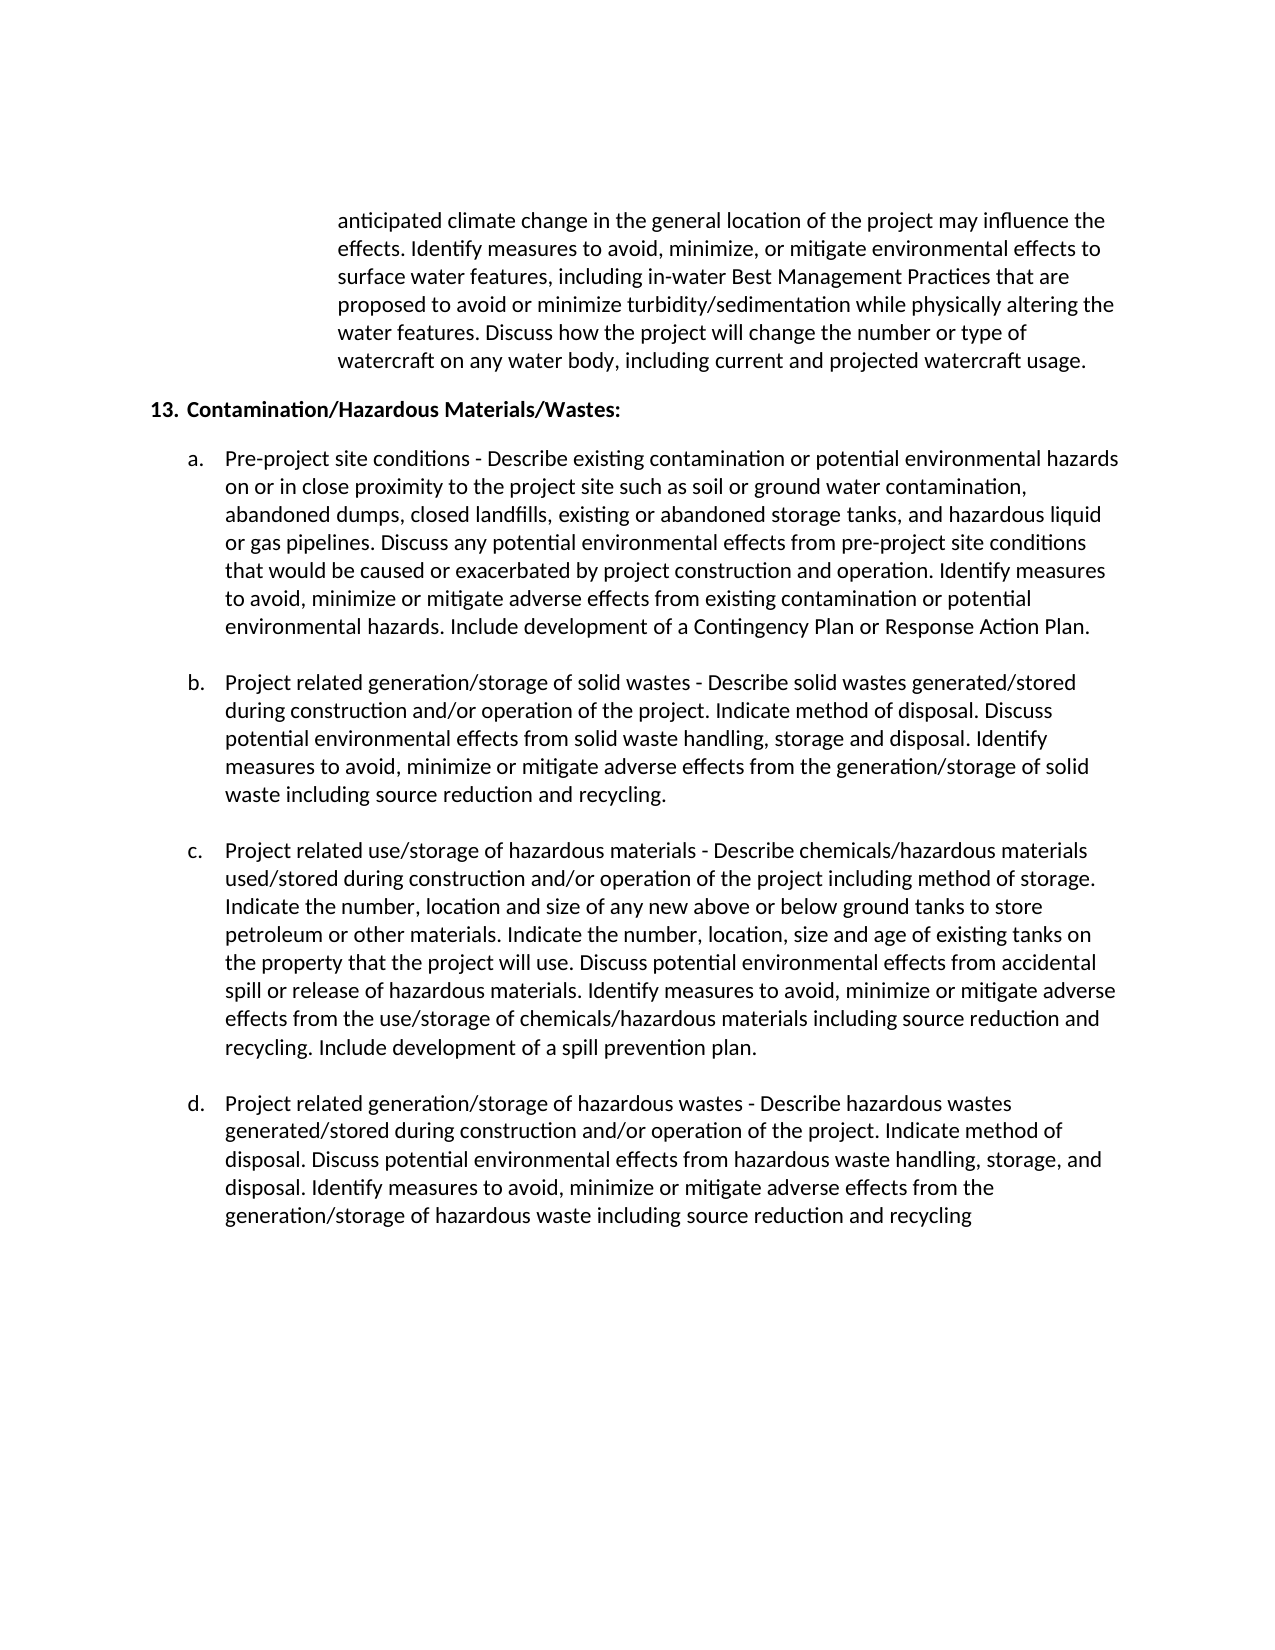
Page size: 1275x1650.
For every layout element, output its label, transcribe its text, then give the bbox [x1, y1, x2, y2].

text anticipated climate change in the general location of the project may influence the effects. Identify measures to avoid, minimize, or mitigate environmental effects to surface water features, including in-water Best Management Practices that are proposed to avoid or minimize turbidity/sedimentation while physically altering the water features. Discuss how the project will change the number or type of watercraft on any water body, including current and projected watercraft usage. [337, 206, 1118, 374]
list Project related generation/storage of hazardous wastes - Describe hazardous wastes generated/stored during construction and/or operation of the project. Indicate method of disposal. Discuss potential environmental effects from hazardous waste handling, storage, and disposal. Identify measures to avoid, minimize or mitigate adverse effects from the generation/storage of hazardous waste including source reduction and recycling [187, 1089, 1105, 1229]
subtitle Contamination/Hazardous Materials/Wastes: [150, 395, 1167, 423]
list Project related generation/storage of solid wastes - Describe solid wastes generated/stored during construction and/or operation of the project. Indicate method of disposal. Discuss potential environmental effects from solid waste handling, storage and disposal. Identify measures to avoid, minimize or mitigate adverse effects from the generation/storage of solid waste including source reduction and recycling. [187, 668, 1092, 808]
list Project related use/storage of hazardous materials - Describe chemicals/hazardous materials used/stored during construction and/or operation of the project including method of storage. Indicate the number, location and size of any new above or below ground tanks to store petroleum or other materials. Indicate the number, location, size and age of existing tanks on the property that the project will use. Discuss potential environmental effects from accidental spill or release of hazardous materials. Identify measures to avoid, minimize or mitigate adverse effects from the use/storage of chemicals/hazardous materials including source reduction and recycling. Include development of a spill prevention plan. [187, 836, 1118, 1061]
list Pre-project site conditions - Describe existing contamination or potential environmental hazards on or in close proximity to the project site such as soil or ground water contamination, abandoned dumps, closed landfills, existing or abandoned storage tanks, and hazardous liquid or gas pipelines. Discuss any potential environmental effects from pre-project site conditions that would be caused or exacerbated by project construction and operation. Identify measures to avoid, minimize or mitigate adverse effects from existing contamination or potential environmental hazards. Include development of a Contingency Plan or Response Action Plan. [187, 444, 1121, 640]
